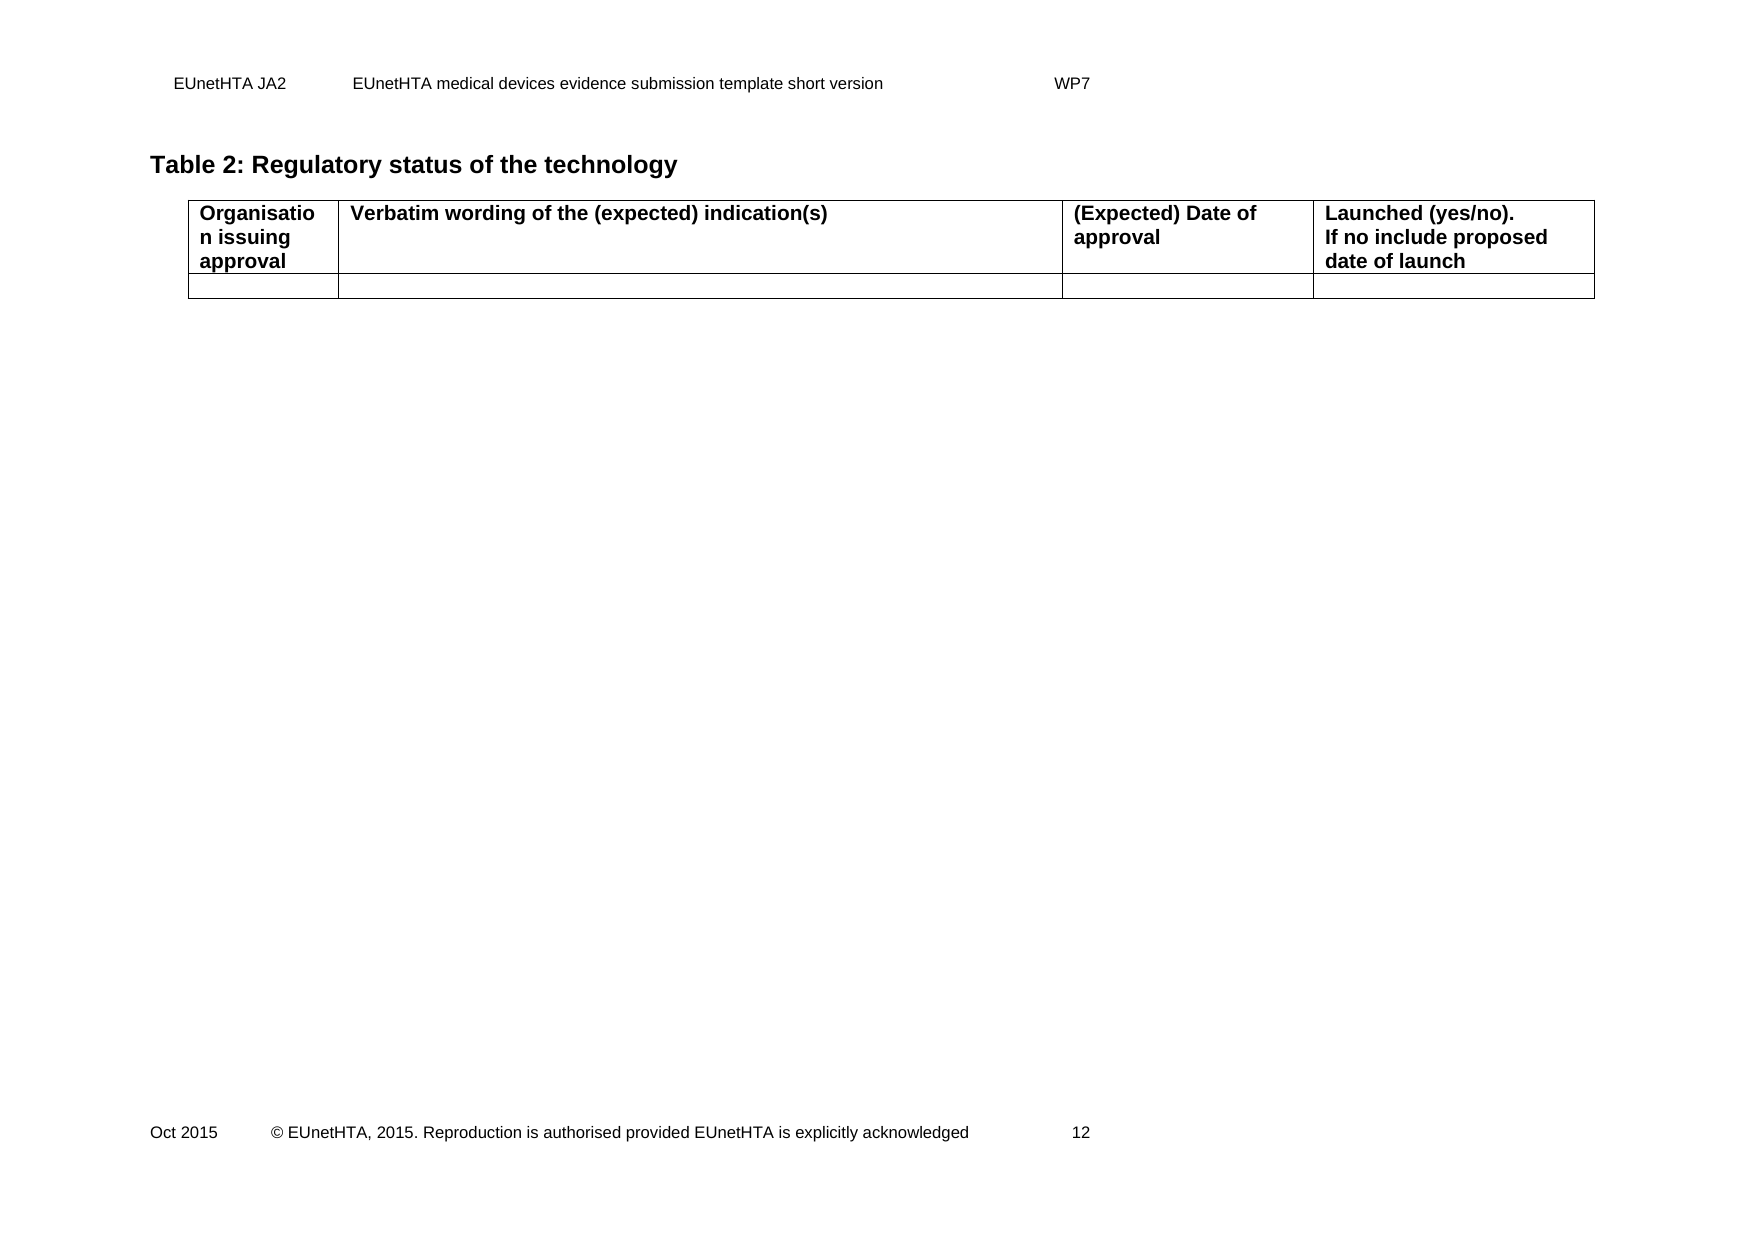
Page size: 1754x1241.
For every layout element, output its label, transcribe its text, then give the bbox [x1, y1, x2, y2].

subtitle Table 2: Regulatory status of the technology [150, 150, 1604, 179]
table_cell [339, 274, 1062, 297]
table_cell [1063, 274, 1313, 297]
table_cell [1314, 274, 1594, 297]
table_cell [189, 274, 338, 297]
table_header Organisation issuing approval [189, 201, 338, 272]
table_header (Expected) Date of approval [1063, 201, 1313, 272]
table_header Verbatim wording of the (expected) indication(s) [339, 201, 1062, 272]
table_header Launched (yes/no). If no include proposed date of launch [1314, 201, 1594, 272]
